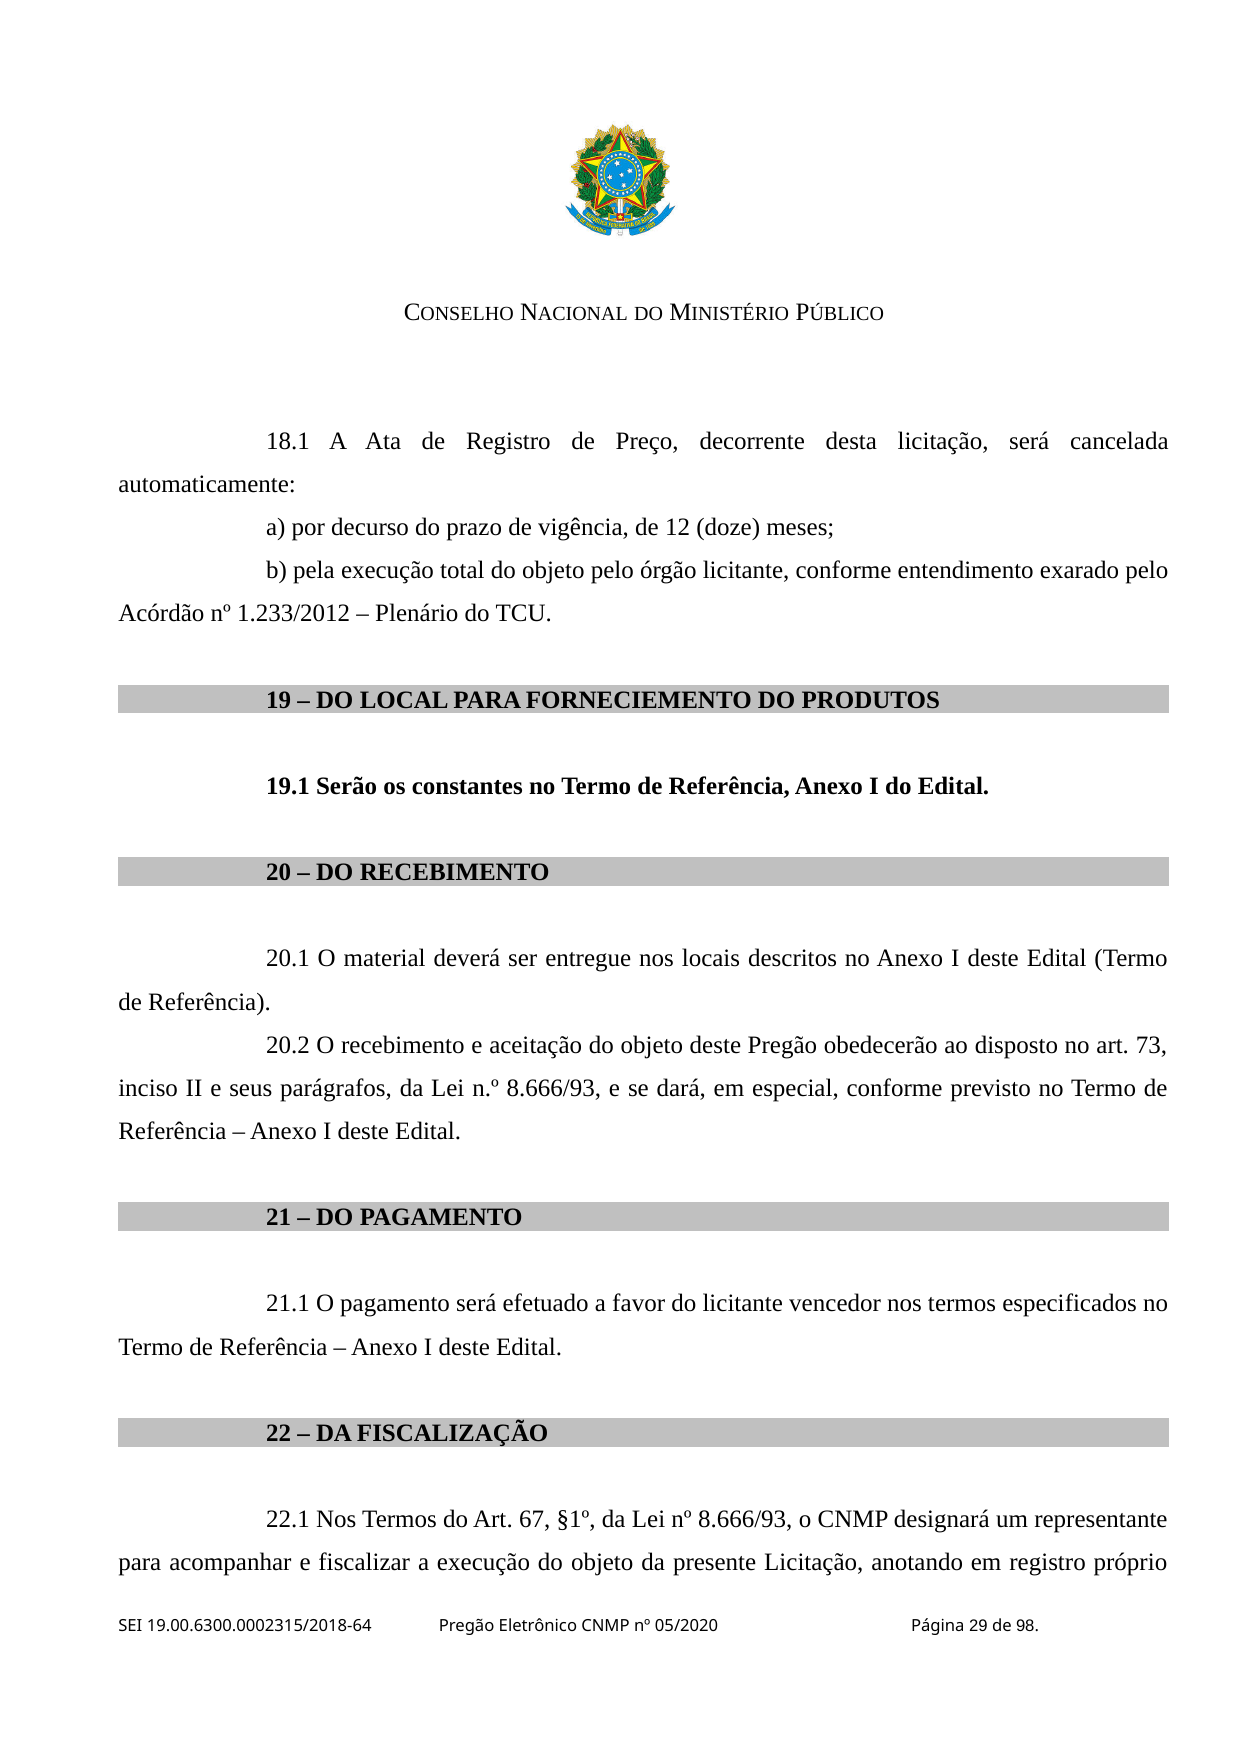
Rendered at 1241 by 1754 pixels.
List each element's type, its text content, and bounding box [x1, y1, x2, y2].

text 19 – DO LOCAL PARA FORNECIEMENTO DO PRODUTOS [118, 685, 1169, 713]
text 20 – DO RECEBIMENTO [118, 857, 1169, 886]
text 20.2 O recebimento e aceitação do objeto deste Pregão obedecerão ao disposto no art. 73, inciso II e seus parágrafos, da Lei n.º 8.666/93, e se dará, em especial, conforme previsto no Termo de Referência – Anexo I deste Edital. [118, 1030, 1169, 1145]
text 19.1 Serão os constantes no Termo de Referência, Anexo I do Edital. [118, 771, 1169, 800]
text a) por decurso do prazo de vigência, de 12 (doze) meses; [118, 512, 1169, 541]
subtitle 22 – DA FISCALIZAÇÃO [118, 1418, 1169, 1447]
text 21.1 O pagamento será efetuado a favor do licitante vencedor nos termos especificados no Termo de Referência – Anexo I deste Edital. [118, 1288, 1169, 1360]
subtitle 21 – DO PAGAMENTO [118, 1202, 1169, 1231]
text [118, 1504, 1169, 1576]
text 20.1 O material deverá ser entregue nos locais descritos no Anexo I deste Edital (Termo de Referência). [118, 943, 1169, 1015]
text 18.1 A Ata de Registro de Preço, decorrente desta licitação, será cancelada automaticamente: [118, 426, 1169, 498]
text b) pela execução total do objeto pelo órgão licitante, conforme entendimento exarado pelo Acórdão nº 1.233/2012 – Plenário do TCU. [118, 555, 1169, 627]
